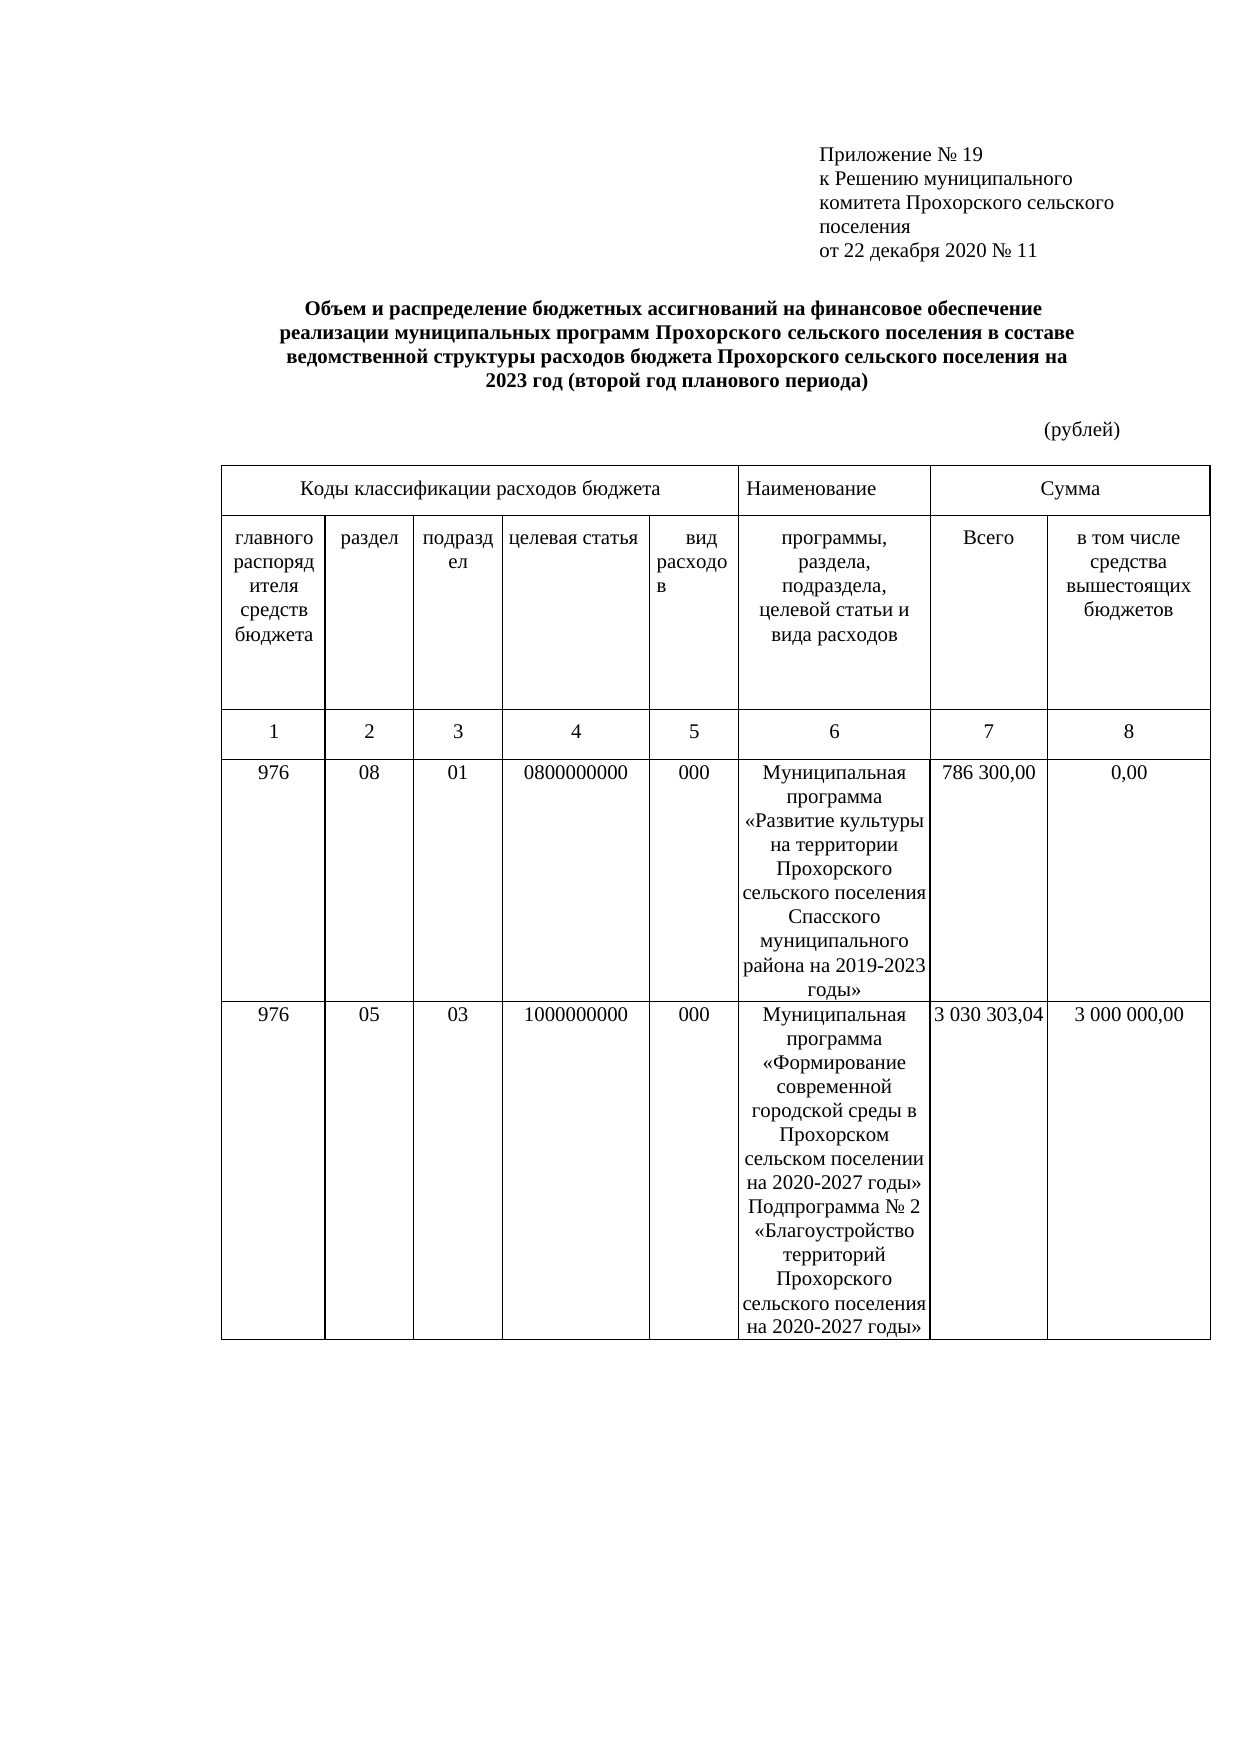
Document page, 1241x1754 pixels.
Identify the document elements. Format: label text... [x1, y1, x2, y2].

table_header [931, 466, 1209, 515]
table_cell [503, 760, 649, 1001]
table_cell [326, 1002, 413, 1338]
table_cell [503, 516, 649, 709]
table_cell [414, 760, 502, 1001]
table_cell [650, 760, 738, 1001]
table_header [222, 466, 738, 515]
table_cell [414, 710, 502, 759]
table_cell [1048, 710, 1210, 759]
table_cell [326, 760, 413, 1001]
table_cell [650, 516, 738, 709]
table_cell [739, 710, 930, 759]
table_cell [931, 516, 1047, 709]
text (рублей) [177, 416, 1120, 441]
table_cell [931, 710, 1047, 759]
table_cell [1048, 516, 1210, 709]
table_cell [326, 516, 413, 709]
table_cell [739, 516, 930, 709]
text к Решению муниципального комитета Прохорского сельского поселения [819, 166, 1127, 238]
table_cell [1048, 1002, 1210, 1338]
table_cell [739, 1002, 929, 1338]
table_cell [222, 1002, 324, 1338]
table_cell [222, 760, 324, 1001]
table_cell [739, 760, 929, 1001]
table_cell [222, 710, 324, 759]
text от 22 декабря 2020 № 11 [819, 238, 1127, 262]
text Приложение № 19 [819, 142, 1127, 166]
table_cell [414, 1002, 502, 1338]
text Объем и распределение бюджетных ассигнований на финансовое обеспечение реализации муниципальных программ Прохорского сельского поселения в составе ведомственной структуры расходов бюджета Прохорского сельского поселения на 2023 год (второй год планового периода) [259, 296, 1088, 392]
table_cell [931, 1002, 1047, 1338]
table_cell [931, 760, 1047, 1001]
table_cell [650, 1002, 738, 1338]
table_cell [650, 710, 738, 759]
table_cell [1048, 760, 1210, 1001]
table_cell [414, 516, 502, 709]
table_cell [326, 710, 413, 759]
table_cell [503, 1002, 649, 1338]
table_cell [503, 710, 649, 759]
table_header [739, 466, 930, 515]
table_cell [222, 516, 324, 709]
